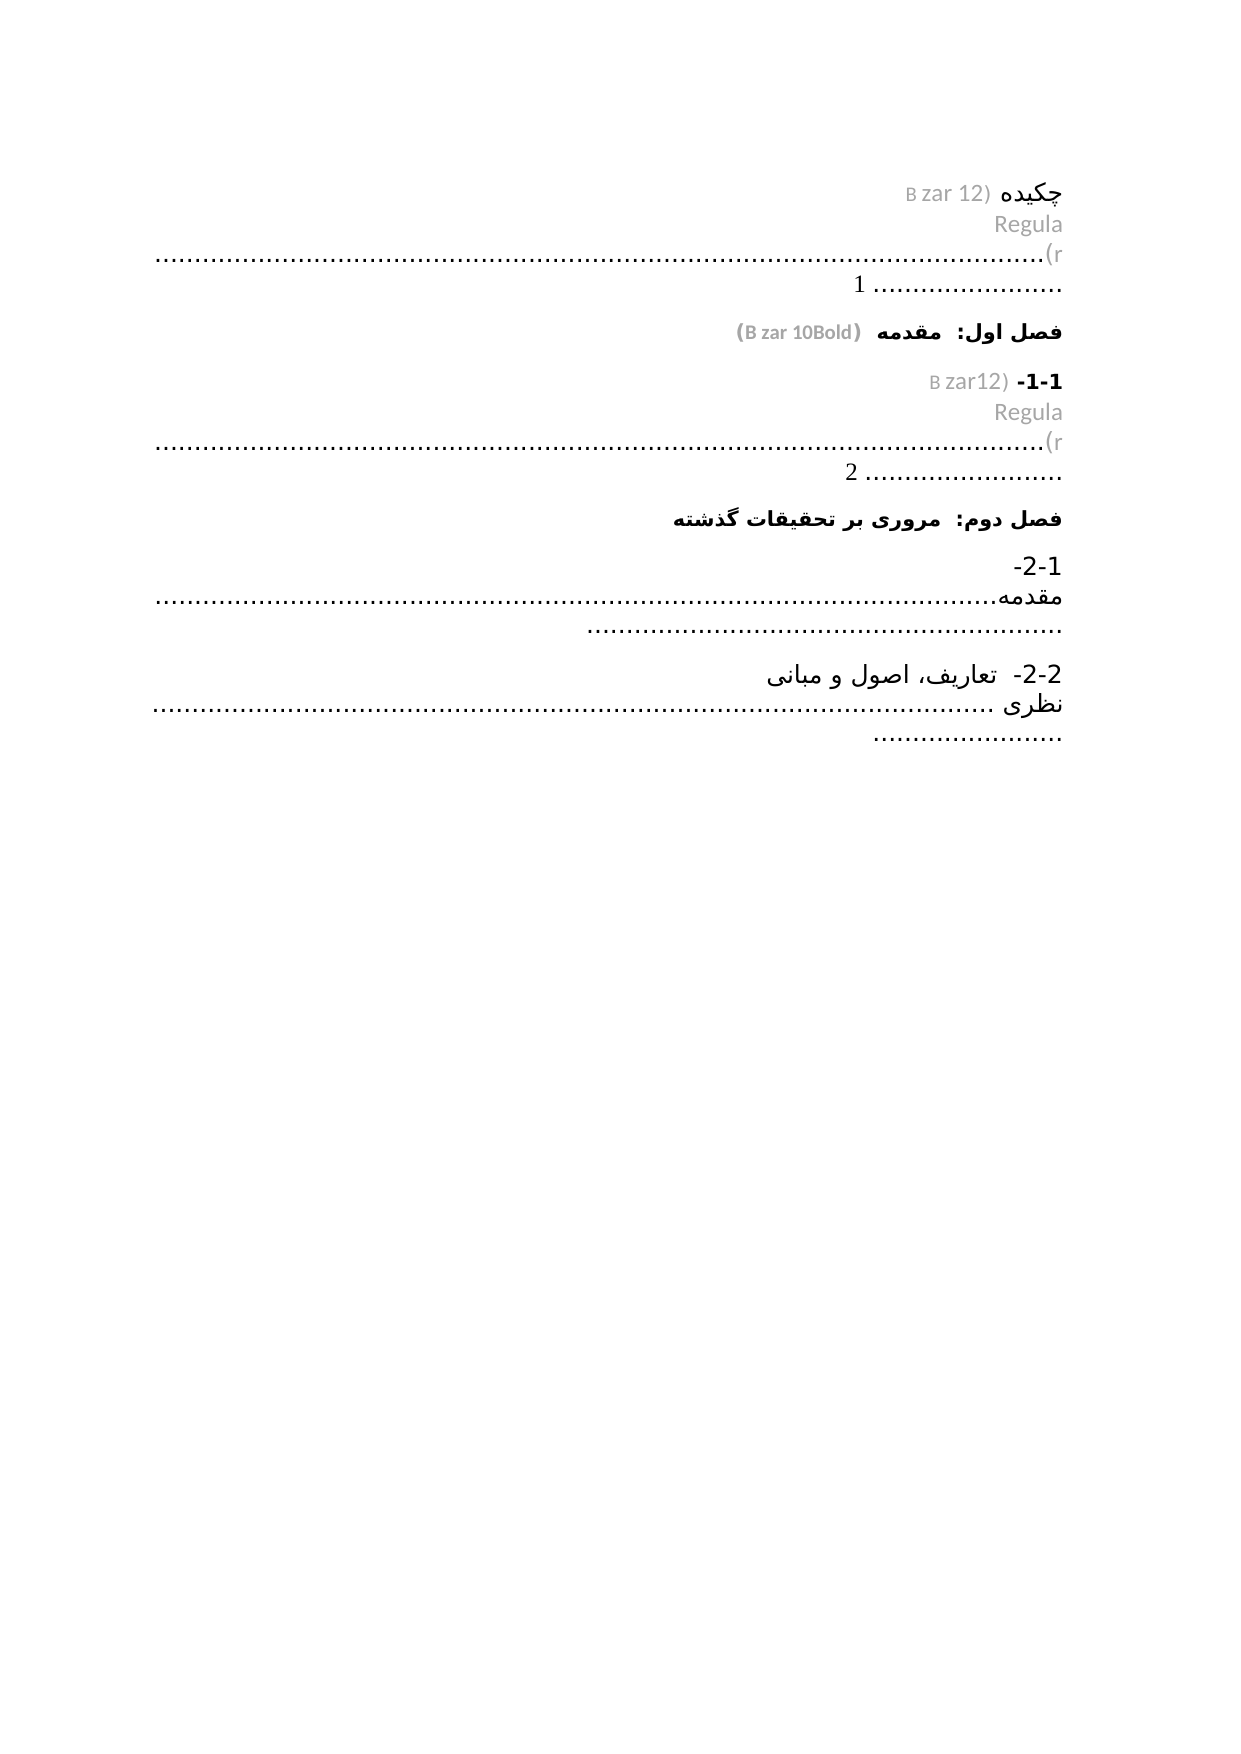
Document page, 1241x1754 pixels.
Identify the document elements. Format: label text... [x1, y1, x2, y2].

text فصل دوم: مروری بر تحقیقات گذشته [148, 507, 1063, 531]
text فصل اول: مقدمه (B zar 10Bold) [148, 319, 1063, 344]
text 2-2- تعاریف، اصول و مبانی نظری .................................................................................................................................. [148, 660, 1063, 748]
text چکیده (B zar 12 Regular)........................................................................................................................................ 1 [148, 177, 1063, 298]
text 2-1- مقدمه...................................................................................................................................................................... [148, 552, 1063, 639]
text 1-1- (B zar12 Regular)......................................................................................................................................... 2 [148, 365, 1063, 486]
